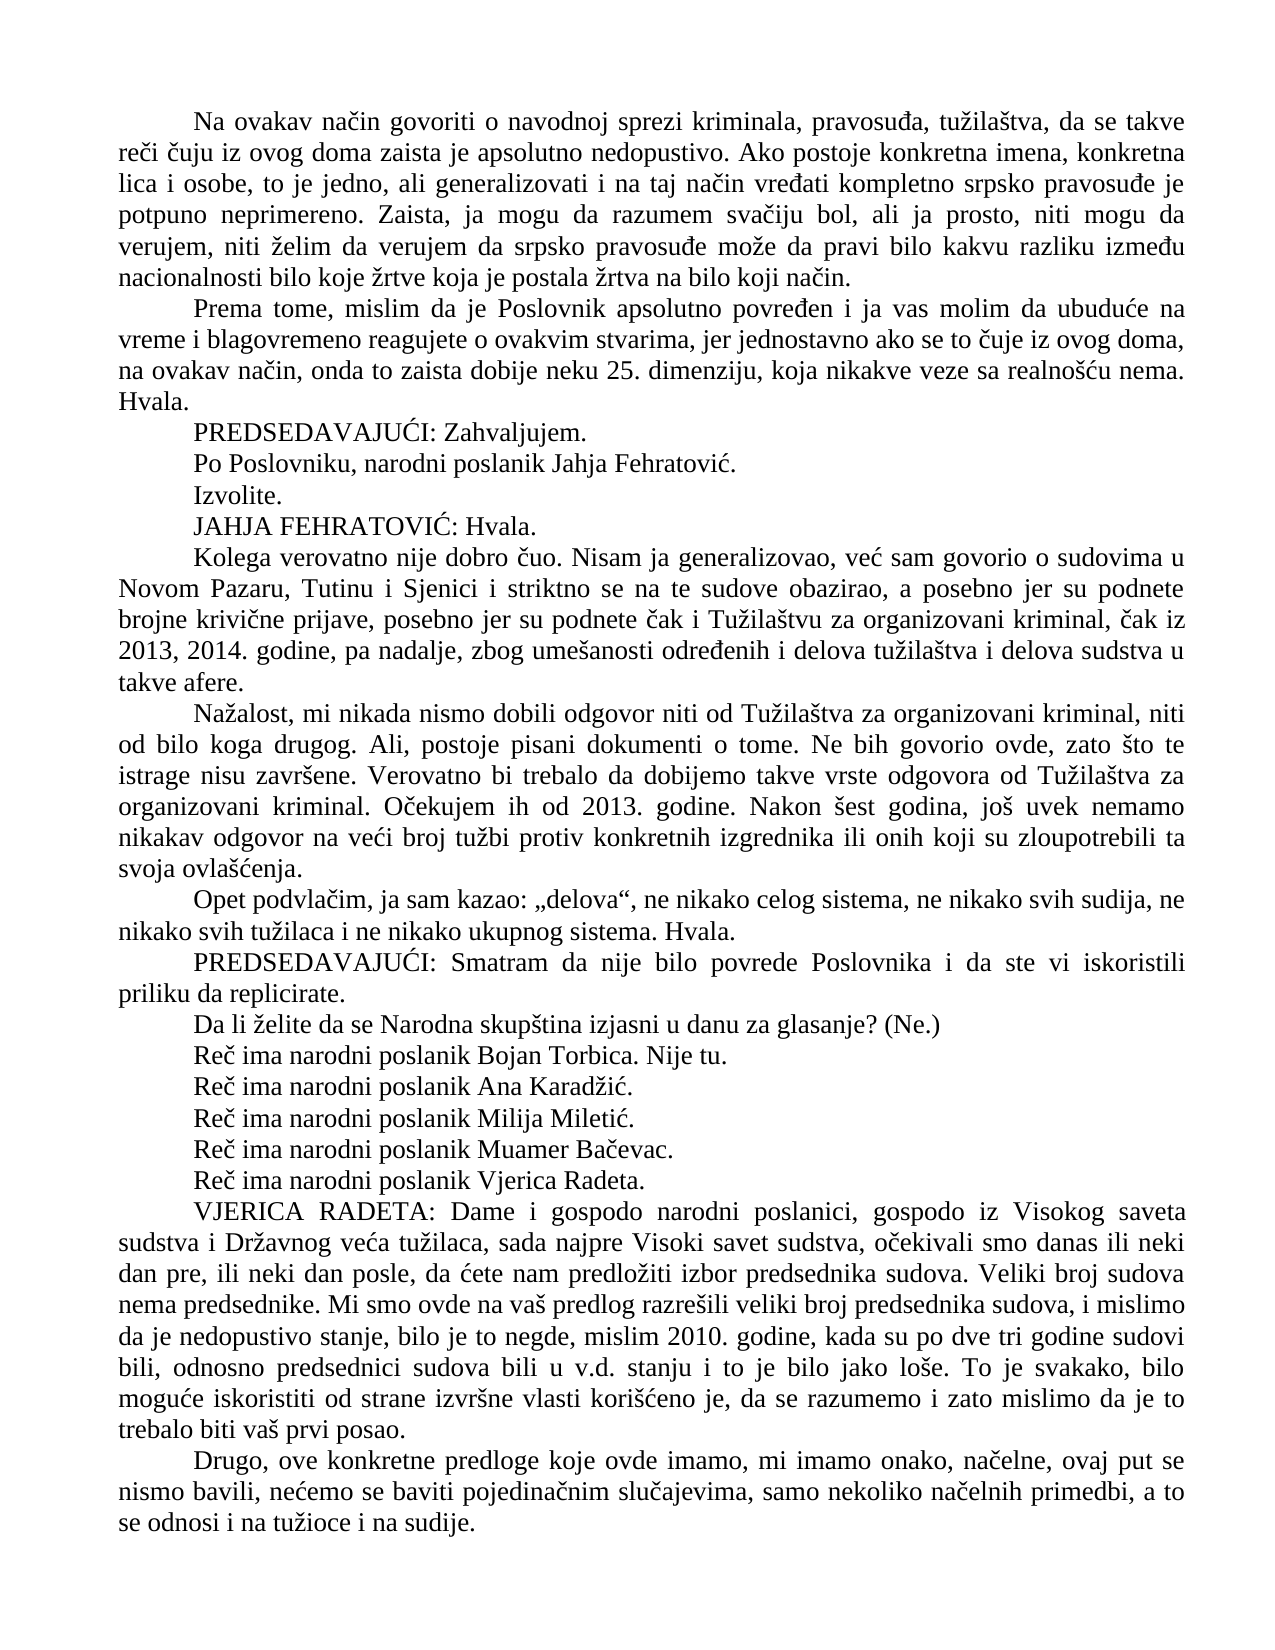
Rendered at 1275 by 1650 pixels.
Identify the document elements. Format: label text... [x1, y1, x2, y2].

text Prema tome, mislim da je Poslovnik apsolutno povređen i ja vas molim da ubuduće na vreme i blagovremeno reagujete o ovakvim stvarima, jer jednostavno ako se to čuje iz ovog doma, na ovakav način, onda to zaista dobije neku 25. dimenziju, koja nikakve veze sa realnošću nema. Hvala. [118, 292, 1186, 416]
text Reč ima narodni poslanik Vjerica Radeta. [118, 1164, 1186, 1195]
text PREDSEDAVAJUĆI: Zahvaljujem. [118, 416, 1186, 448]
text PREDSEDAVAJUĆI: Smatram da nije bilo povrede Poslovnika i da ste vi iskoristili priliku da replicirate. [118, 946, 1186, 1008]
text Drugo, ove konkretne predloge koje ovde imamo, mi imamo onako, načelne, ovaj put se nismo bavili, nećemo se baviti pojedinačnim slučajevima, samo nekoliko načelnih primedbi, a to se odnosi i na tužioce i na sudije. [118, 1444, 1186, 1538]
text Kolega verovatno nije dobro čuo. Nisam ja generalizovao, već sam govorio o sudovima u Novom Pazaru, Tutinu i Sjenici i striktno se na te sudove obazirao, a posebno jer su podnete brojne krivične prijave, posebno jer su podnete čak i Tužilaštvu za organizovani kriminal, čak iz 2013, 2014. godine, pa nadalje, zbog umešanosti određenih i delova tužilaštva i delova sudstva u takve afere. [118, 541, 1186, 697]
text Izvolite. [118, 479, 1186, 510]
text JAHJA FEHRATOVIĆ: Hvala. [118, 510, 1186, 541]
text Nažalost, mi nikada nismo dobili odgovor niti od Tužilaštva za organizovani kriminal, niti od bilo koga drugog. Ali, postoje pisani dokumenti o tome. Ne bih govorio ovde, zato što te istrage nisu završene. Verovatno bi trebalo da dobijemo takve vrste odgovora od Tužilaštva za organizovani kriminal. Očekujem ih od 2013. godine. Nakon šest godina, još uvek nemamo nikakav odgovor na veći broj tužbi protiv konkretnih izgrednika ili onih koji su zloupotrebili ta svoja ovlašćenja. [118, 697, 1186, 884]
text Na ovakav način govoriti o navodnoj sprezi kriminala, pravosuđa, tužilaštva, da se takve reči čuju iz ovog doma zaista je apsolutno nedopustivo. Ako postoje konkretna imena, konkretna lica i osobe, to je jedno, ali generalizovati i na taj način vređati kompletno srpsko pravosuđe je potpuno neprimereno. Zaista, ja mogu da razumem svačiju bol, ali ja prosto, niti mogu da verujem, niti želim da verujem da srpsko pravosuđe može da pravi bilo kakvu razliku između nacionalnosti bilo koje žrtve koja je postala žrtva na bilo koji način. [118, 105, 1186, 292]
text Reč ima narodni poslanik Bojan Torbica. Nije tu. [118, 1039, 1186, 1071]
text Opet podvlačim, ja sam kazao: „delova“, ne nikako celog sistema, ne nikako svih sudija, ne nikako svih tužilaca i ne nikako ukupnog sistema. Hvala. [118, 884, 1186, 946]
text Da li želite da se Narodna skupština izjasni u danu za glasanje? (Ne.) [118, 1008, 1186, 1039]
text VJERICA RADETA: Dame i gospodo narodni poslanici, gospodo iz Visokog saveta sudstva i Državnog veća tužilaca, sada najpre Visoki savet sudstva, očekivali smo danas ili neki dan pre, ili neki dan posle, da ćete nam predložiti izbor predsednika sudova. Veliki broj sudova nema predsednike. Mi smo ovde na vaš predlog razrešili veliki broj predsednika sudova, i mislimo da je nedopustivo stanje, bilo je to negde, mislim 2010. godine, kada su po dve tri godine sudovi bili, odnosno predsednici sudova bili u v.d. stanju i to je bilo jako loše. To je svakako, bilo moguće iskoristiti od strane izvršne vlasti korišćeno je, da se razumemo i zato mislimo da je to trebalo biti vaš prvi posao. [118, 1195, 1186, 1444]
text Po Poslovniku, narodni poslanik Jahja Fehratović. [118, 448, 1186, 479]
text Reč ima narodni poslanik Muamer Bačevac. [118, 1133, 1186, 1164]
text Reč ima narodni poslanik Milija Miletić. [118, 1102, 1186, 1133]
text Reč ima narodni poslanik Ana Karadžić. [118, 1071, 1186, 1102]
